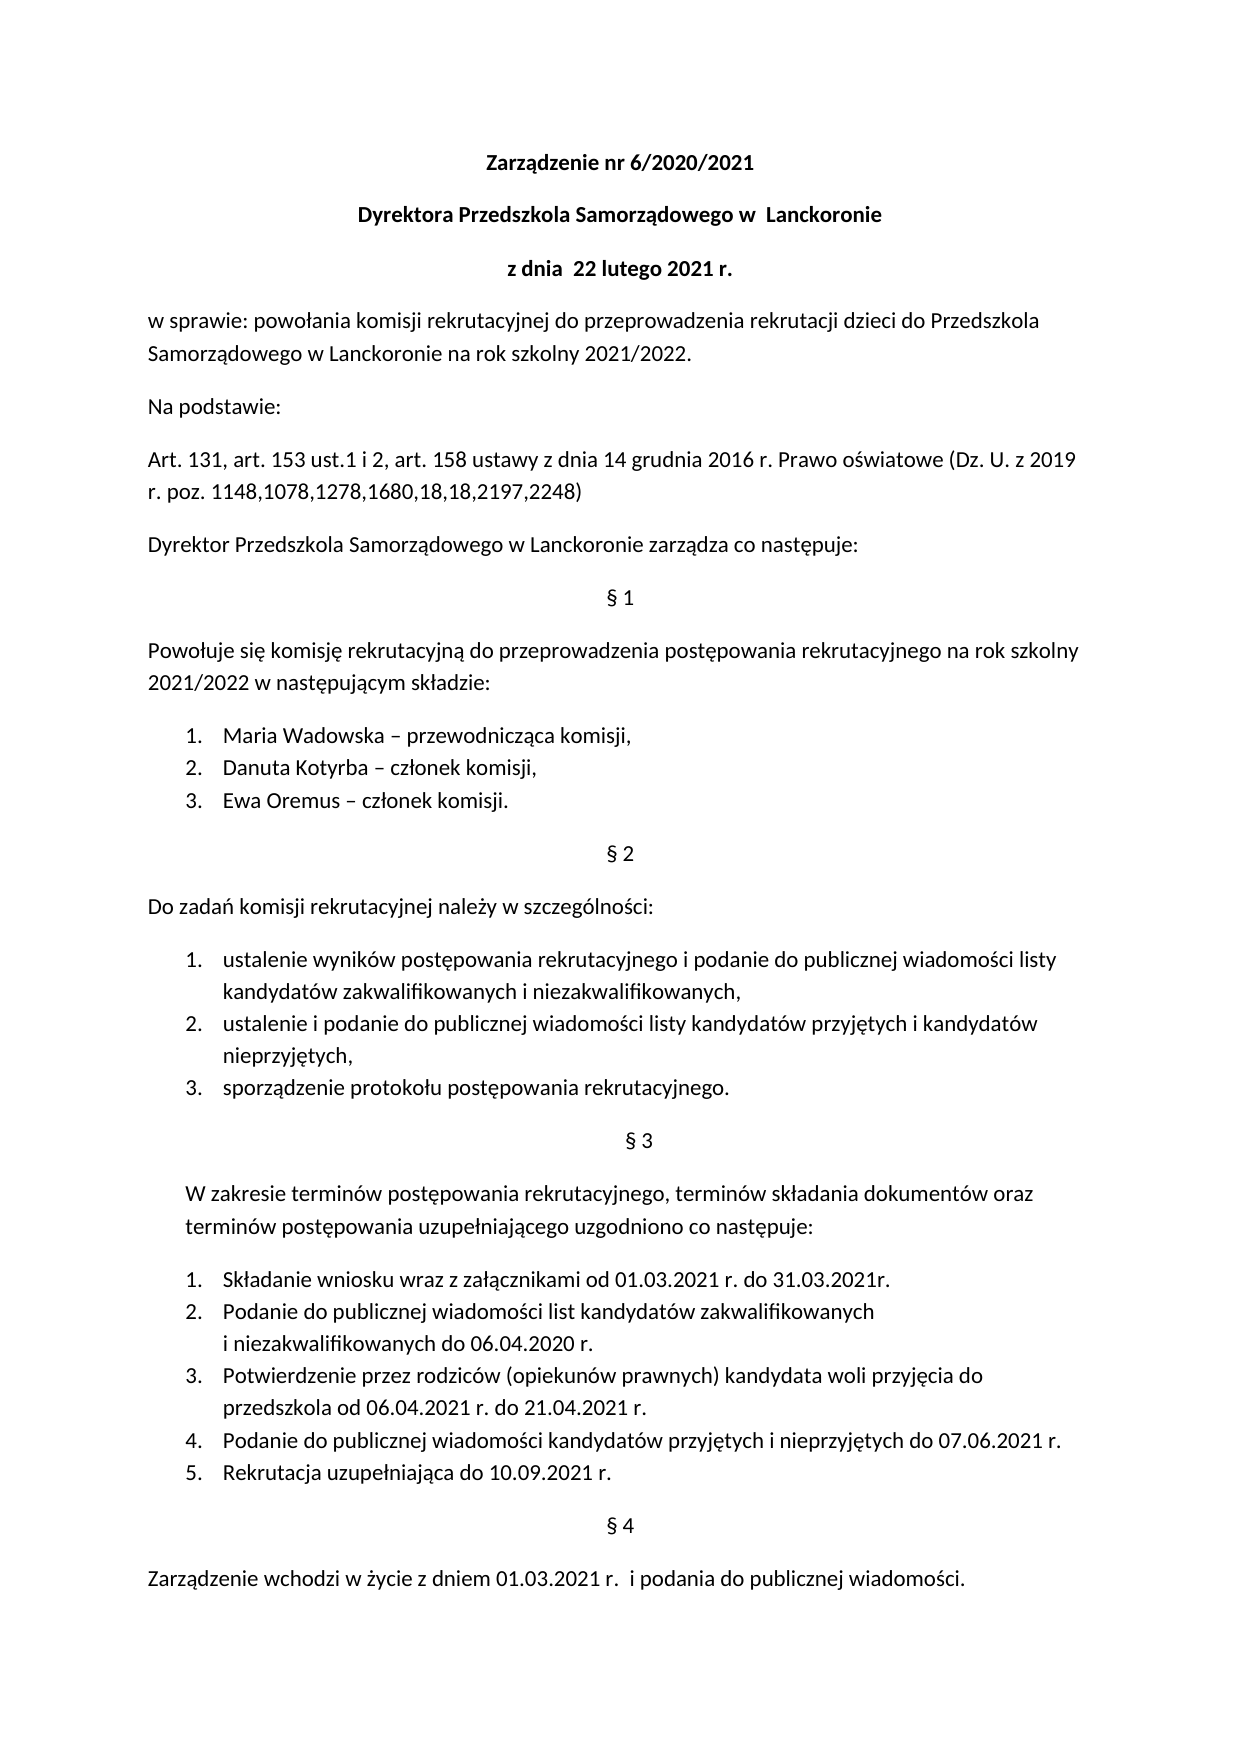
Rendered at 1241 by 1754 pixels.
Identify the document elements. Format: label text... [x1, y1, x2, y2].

text Zarządzenie nr 6/2020/2021 [148, 148, 1093, 176]
list Ewa Oremus – członek komisji. [185, 786, 1093, 814]
list Podanie do publicznej wiadomości list kandydatów zakwalifikowanych i niezakwalifikowanych do 06.04.2020 r. [185, 1297, 1093, 1357]
text § 2 [148, 839, 1093, 867]
list ustalenie wyników postępowania rekrutacyjnego i podanie do publicznej wiadomości listy kandydatów zakwalifikowanych i niezakwalifikowanych, [185, 945, 1093, 1005]
text Art. 131, art. 153 ust.1 i 2, art. 158 ustawy z dnia 14 grudnia 2016 r. Prawo oświatowe (Dz. U. z 2019 r. poz. 1148,1078,1278,1680,18,18,2197,2248) [148, 445, 1093, 505]
text Na podstawie: [148, 392, 1093, 420]
list Rekrutacja uzupełniająca do 10.09.2021 r. [185, 1458, 1093, 1486]
text w sprawie: powołania komisji rekrutacyjnej do przeprowadzenia rekrutacji dzieci do Przedszkola Samorządowego w Lanckoronie na rok szkolny 2021/2022. [148, 307, 1093, 367]
list sporządzenie protokołu postępowania rekrutacyjnego. [185, 1073, 1093, 1102]
text Powołuje się komisję rekrutacyjną do przeprowadzenia postępowania rekrutacyjnego na rok szkolny 2021/2022 w następującym składzie: [148, 636, 1093, 696]
list Potwierdzenie przez rodziców (opiekunów prawnych) kandydata woli przyjęcia do przedszkola od 06.04.2021 r. do 21.04.2021 r. [185, 1361, 1093, 1422]
list Podanie do publicznej wiadomości kandydatów przyjętych i nieprzyjętych do 07.06.2021 r. [185, 1426, 1093, 1454]
text z dnia 22 lutego 2021 r. [148, 254, 1093, 282]
list Składanie wniosku wraz z załącznikami od 01.03.2021 r. do 31.03.2021r. [185, 1265, 1093, 1293]
text Dyrektora Przedszkola Samorządowego w Lanckoronie [148, 201, 1093, 229]
text W zakresie terminów postępowania rekrutacyjnego, terminów składania dokumentów oraz terminów postępowania uzupełniającego uzgodniono co następuje: [185, 1179, 1093, 1240]
text § 1 [148, 583, 1093, 611]
text § 3 [185, 1127, 1093, 1154]
list ustalenie i podanie do publicznej wiadomości listy kandydatów przyjętych i kandydatów nieprzyjętych, [185, 1009, 1093, 1069]
text § 4 [148, 1511, 1093, 1539]
list Maria Wadowska – przewodnicząca komisji, [185, 721, 1093, 749]
list Danuta Kotyrba – członek komisji, [185, 753, 1093, 782]
text Zarządzenie wchodzi w życie z dniem 01.03.2021 r. i podania do publicznej wiadomości. [148, 1564, 1093, 1592]
text Do zadań komisji rekrutacyjnej należy w szczególności: [148, 892, 1093, 920]
text Dyrektor Przedszkola Samorządowego w Lanckoronie zarządza co następuje: [148, 530, 1093, 558]
